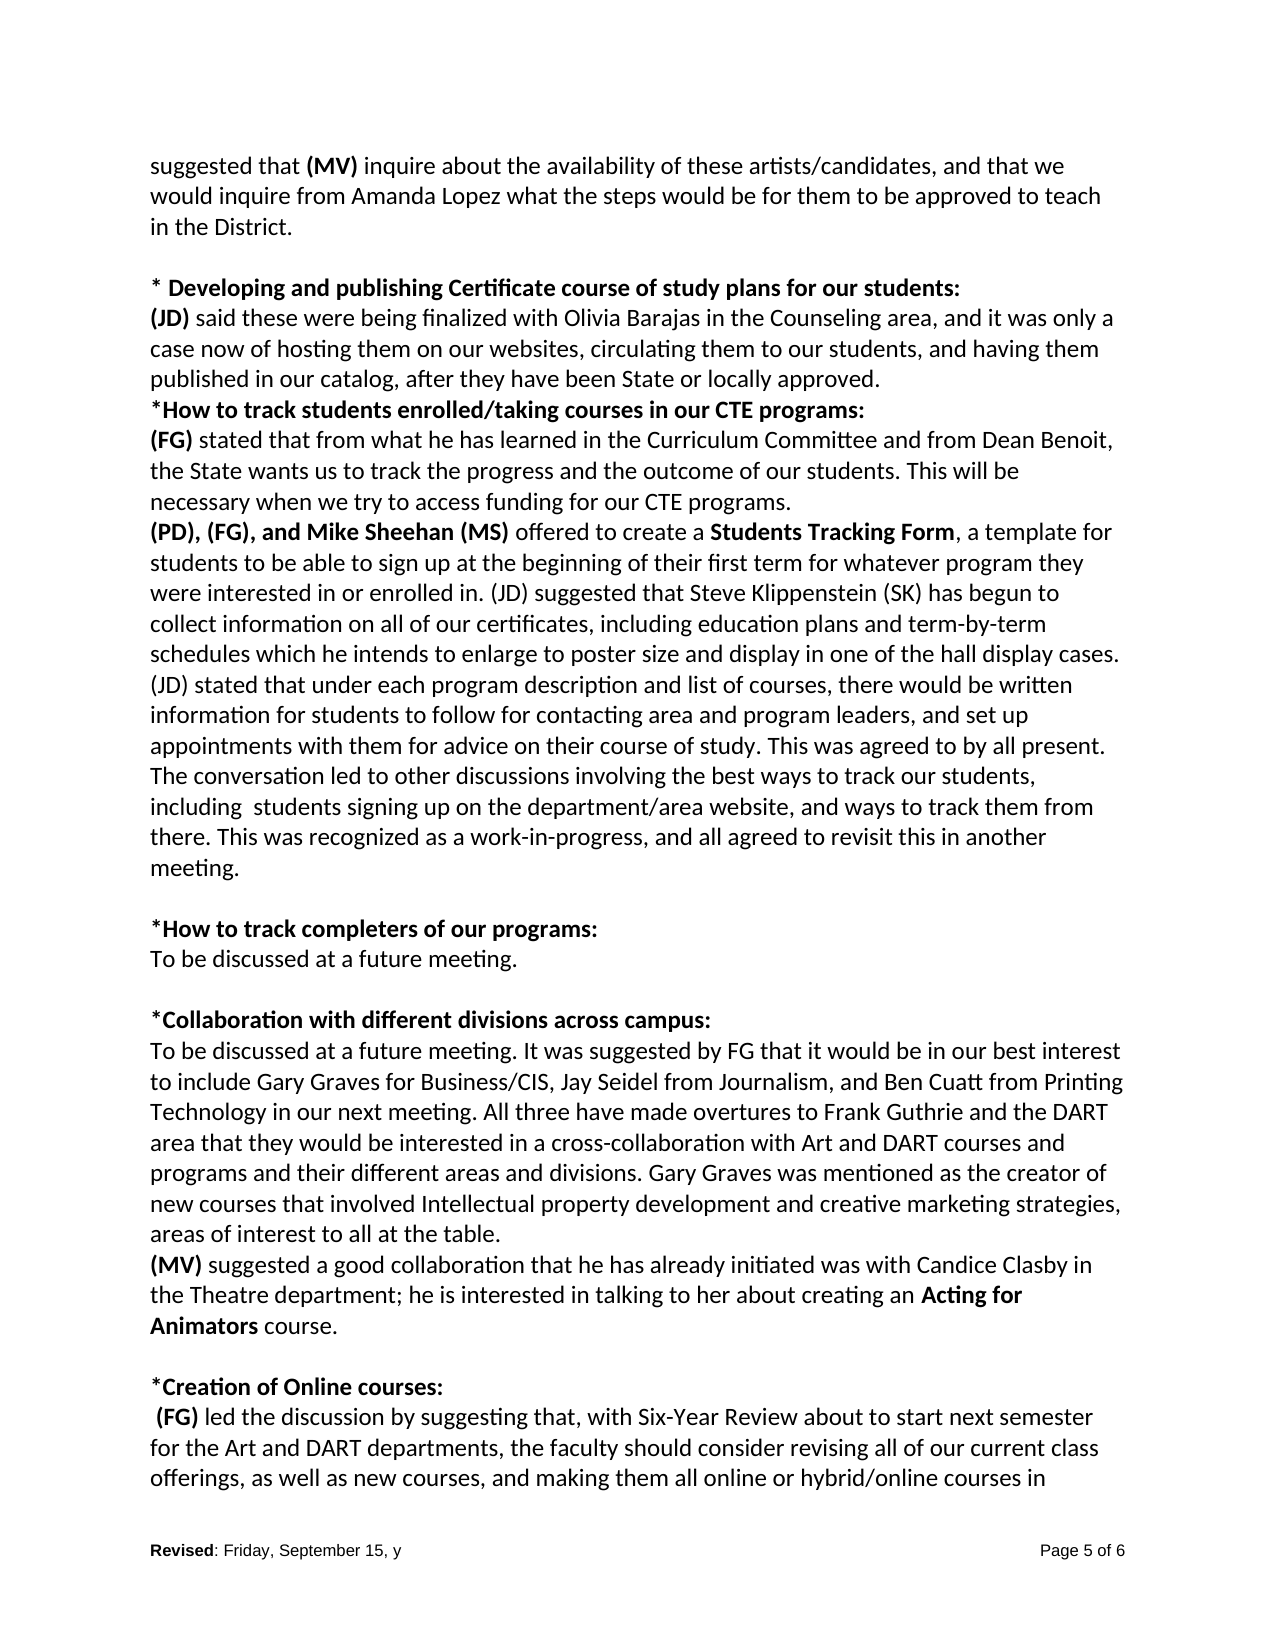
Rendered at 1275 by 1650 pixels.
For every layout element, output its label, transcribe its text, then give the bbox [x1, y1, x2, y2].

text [150, 150, 1125, 242]
text *How to track completers of our programs: [150, 913, 1125, 943]
text To be discussed at a future meeting. It was suggested by FG that it would be in our best interest to include Gary Graves for Business/CIS, Jay Seidel from Journalism, and Ben Cuatt from Printing Technology in our next meeting. All three have made overtures to Frank Guthrie and the DART area that they would be interested in a cross-collaboration with Art and DART courses and programs and their different areas and divisions. Gary Graves was mentioned as the creator of new courses that involved Intellectual property development and creative marketing strategies, areas of interest to all at the table. [150, 1035, 1125, 1249]
text *How to track students enrolled/taking courses in our CTE programs: [150, 394, 1125, 425]
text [150, 1401, 1125, 1493]
text * Developing and publishing Certificate course of study plans for our students: [150, 272, 1125, 303]
text (PD), (FG), and Mike Sheehan (MS) offered to create a Students Tracking Form, a template for students to be able to sign up at the beginning of their first term for whatever program they were interested in or enrolled in. (JD) suggested that Steve Klippenstein (SK) has begun to collect information on all of our certificates, including education plans and term-by-term schedules which he intends to enlarge to poster size and display in one of the hall display cases. (JD) stated that under each program description and list of courses, there would be written information for students to follow for contacting area and program leaders, and set up appointments with them for advice on their course of study. This was agreed to by all present. [150, 516, 1125, 760]
text (MV) suggested a good collaboration that he has already initiated was with Candice Clasby in the Theatre department; he is interested in talking to her about creating an Acting for Animators course. [150, 1249, 1125, 1340]
text (FG) stated that from what he has learned in the Curriculum Committee and from Dean Benoit, the State wants us to track the progress and the outcome of our students. This will be necessary when we try to access funding for our CTE programs. [150, 425, 1125, 516]
text *Collaboration with different divisions across campus: [150, 1004, 1125, 1035]
text The conversation led to other discussions involving the best ways to track our students, including students signing up on the department/area website, and ways to track them from there. This was recognized as a work-in-progress, and all agreed to revisit this in another meeting. [150, 760, 1125, 882]
text *Creation of Online courses: [150, 1371, 1125, 1401]
text (JD) said these were being finalized with Olivia Barajas in the Counseling area, and it was only a case now of hosting them on our websites, circulating them to our students, and having them published in our catalog, after they have been State or locally approved. [150, 303, 1125, 394]
text To be discussed at a future meeting. [150, 943, 1125, 974]
